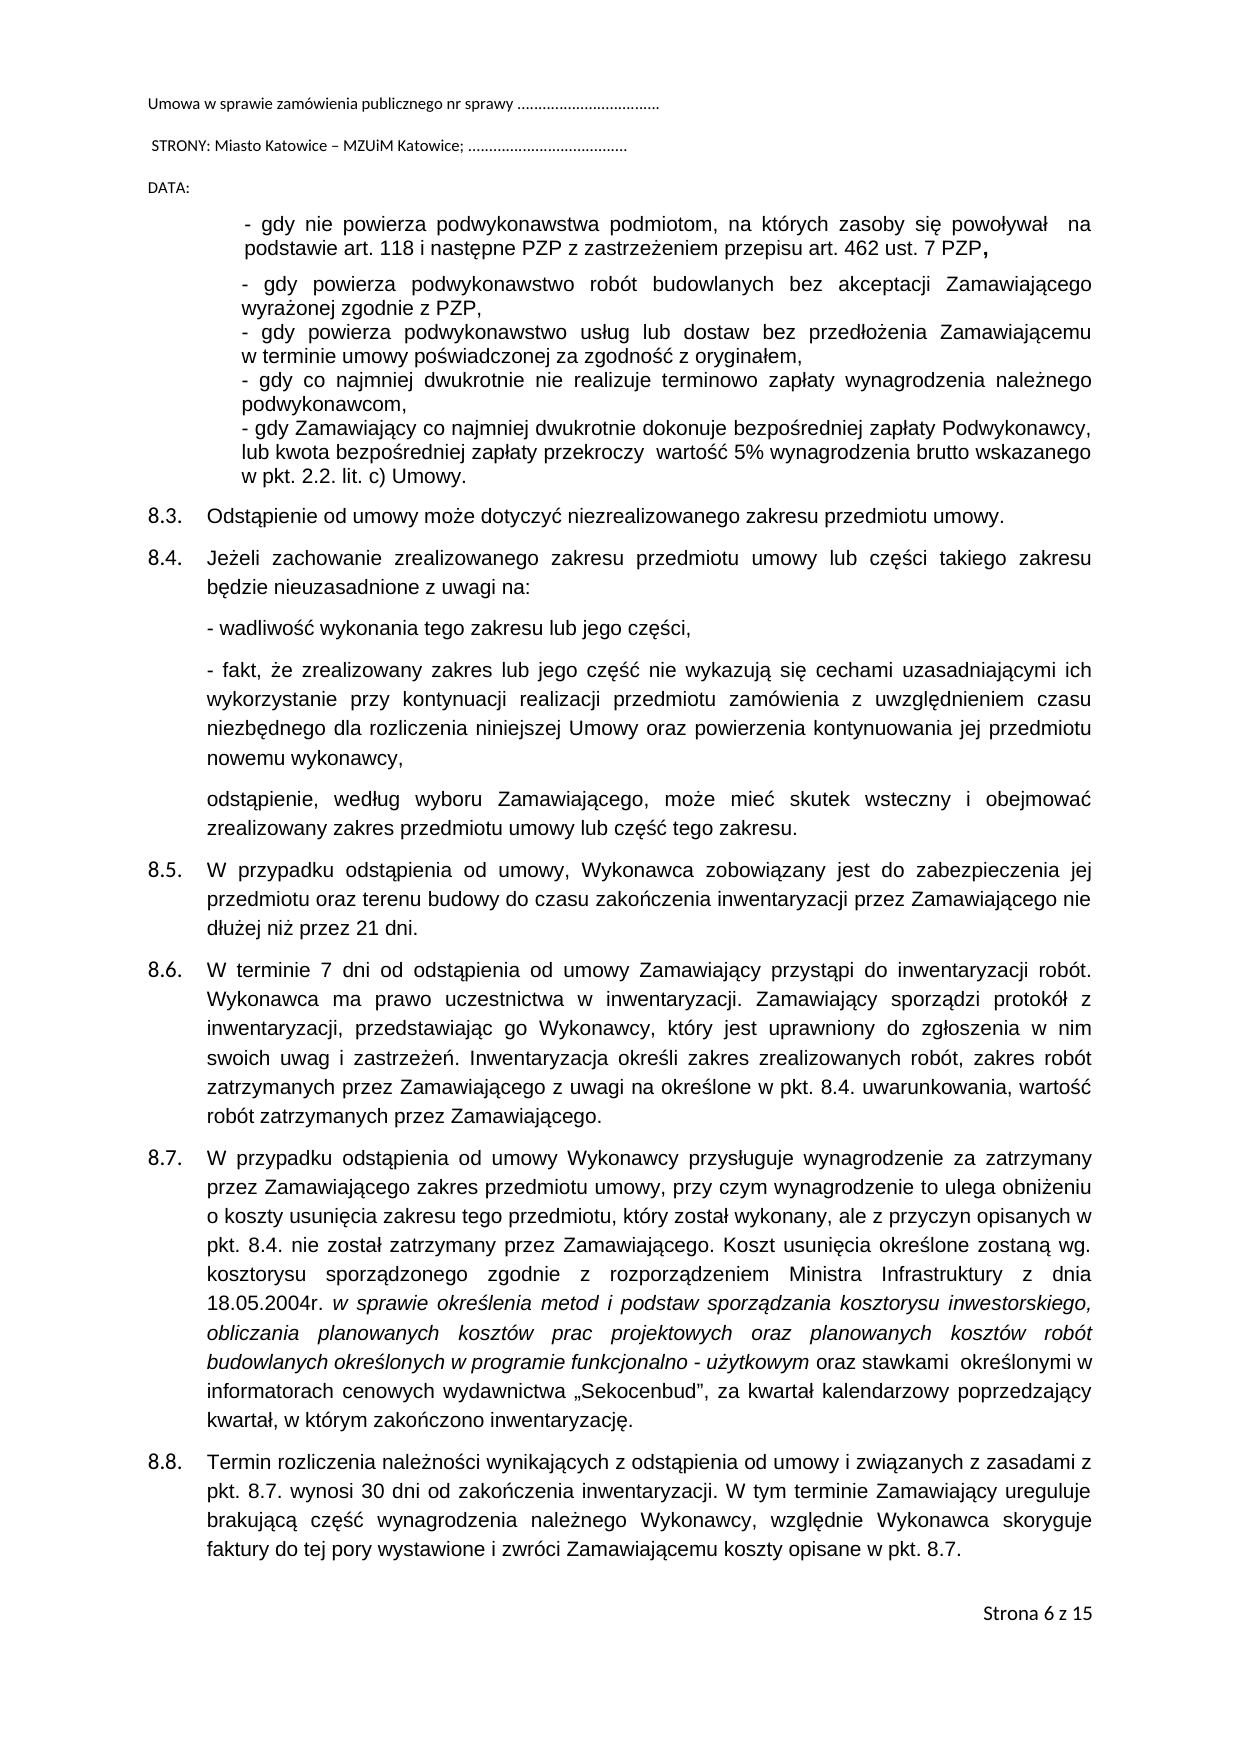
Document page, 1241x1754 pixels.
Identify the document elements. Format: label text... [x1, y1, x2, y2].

text Jeżeli zachowanie zrealizowanego zakresu przedmiotu umowy lub części takiego zakresu będzie nieuzasadnione z uwagi na: [148, 542, 1093, 600]
text - gdy powierza podwykonawstwo robót budowlanych bez akceptacji Zamawiającego wyrażonej zgodnie z PZP, [241, 272, 1093, 320]
text - gdy Zamawiający co najmniej dwukrotnie dokonuje bezpośredniej zapłaty Podwykonawcy, lub kwota bezpośredniej zapłaty przekroczy wartość 5% wynagrodzenia brutto wskazanego w pkt. 2.2. lit. c) Umowy. [241, 416, 1093, 487]
list - gdy nie powierza podwykonawstwa podmiotom, na których zasoby się powoływał na podstawie art. 118 i następne PZP z zastrzeżeniem przepisu art. 462 ust. 7 PZP, [244, 211, 1093, 259]
text - gdy co najmniej dwukrotnie nie realizuje terminowo zapłaty wynagrodzenia należnego podwykonawcom, [241, 368, 1093, 416]
text - gdy powierza podwykonawstwo usług lub dostaw bez przedłożenia Zamawiającemu w terminie umowy poświadczonej za zgodność z oryginałem, [241, 320, 1093, 368]
list - wadliwość wykonania tego zakresu lub jego części, [207, 612, 1093, 642]
list odstąpienie, według wyboru Zamawiającego, może mieć skutek wsteczny i obejmować zrealizowany zakres przedmiotu umowy lub część tego zakresu. [207, 783, 1093, 842]
text Odstąpienie od umowy może dotyczyć niezrealizowanego zakresu przedmiotu umowy. [148, 500, 1093, 529]
text W przypadku odstąpienia od umowy Wykonawcy przysługuje wynagrodzenie za zatrzymany przez Zamawiającego zakres przedmiotu umowy, przy czym wynagrodzenie to ulega obniżeniu o koszty usunięcia zakresu tego przedmiotu, który został wykonany, ale z przyczyn opisanych w pkt. 8.4. nie został zatrzymany przez Zamawiającego. Koszt usunięcia określone zostaną wg. kosztorysu sporządzonego zgodnie z rozporządzeniem Ministra Infrastruktury z dnia 18.05.2004r. w sprawie określenia metod i podstaw sporządzania kosztorysu inwestorskiego, obliczania planowanych kosztów prac projektowych oraz planowanych kosztów robót budowlanych określonych w programie funkcjonalno - użytkowym oraz stawkami określonymi w informatorach cenowych wydawnictwa „Sekocenbud”, za kwartał kalendarzowy poprzedzający kwartał, w którym zakończono inwentaryzację. [148, 1142, 1093, 1433]
list - fakt, że zrealizowany zakres lub jego część nie wykazują się cechami uzasadniającymi ich wykorzystanie przy kontynuacji realizacji przedmiotu zamówienia z uwzględnieniem czasu niezbędnego dla rozliczenia niniejszej Umowy oraz powierzenia kontynuowania jej przedmiotu nowemu wykonawcy, [207, 654, 1093, 771]
text Termin rozliczenia należności wynikających z odstąpienia od umowy i związanych z zasadami z pkt. 8.7. wynosi 30 dni od zakończenia inwentaryzacji. W tym terminie Zamawiający ureguluje brakującą część wynagrodzenia należnego Wykonawcy, względnie Wykonawca skoryguje faktury do tej pory wystawione i zwróci Zamawiającemu koszty opisane w pkt. 8.7. [148, 1446, 1093, 1562]
text W przypadku odstąpienia od umowy, Wykonawca zobowiązany jest do zabezpieczenia jej przedmiotu oraz terenu budowy do czasu zakończenia inwentaryzacji przez Zamawiającego nie dłużej niż przez 21 dni. [148, 854, 1093, 942]
text W terminie 7 dni od odstąpienia od umowy Zamawiający przystąpi do inwentaryzacji robót. Wykonawca ma prawo uczestnictwa w inwentaryzacji. Zamawiający sporządzi protokół z inwentaryzacji, przedstawiając go Wykonawcy, który jest uprawniony do zgłoszenia w nim swoich uwag i zastrzeżeń. Inwentaryzacja określi zakres zrealizowanych robót, zakres robót zatrzymanych przez Zamawiającego z uwagi na określone w pkt. 8.4. uwarunkowania, wartość robót zatrzymanych przez Zamawiającego. [148, 954, 1093, 1129]
